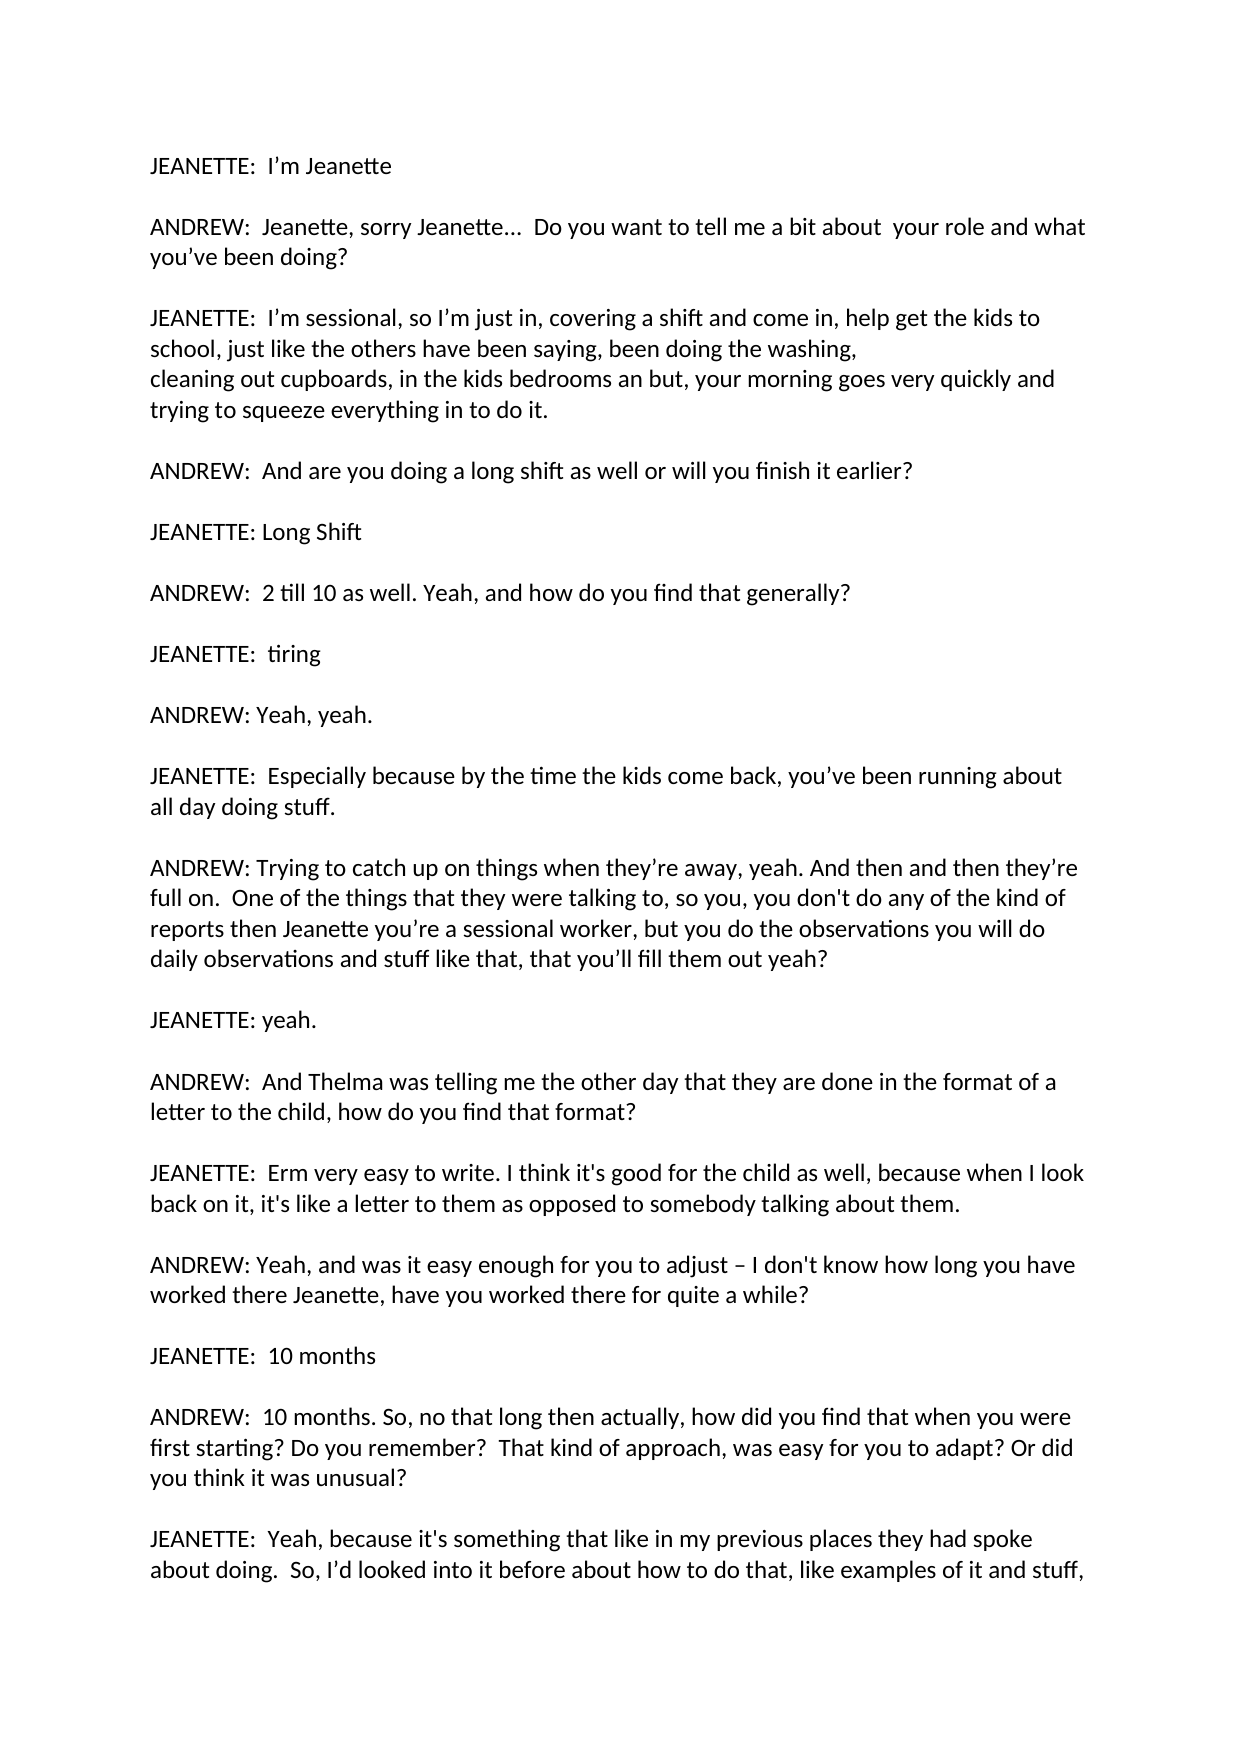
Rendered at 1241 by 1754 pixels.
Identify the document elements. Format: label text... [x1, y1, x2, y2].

text ANDREW: Trying to catch up on things when they’re away, yeah. And then and then they’re full on. One of the things that they were talking to, so you, you don't do any of the kind of reports then Jeanette you’re a sessional worker, but you do the observations you will do daily observations and stuff like that, that you’ll fill them out yeah? [150, 852, 1090, 974]
text JEANETTE: tiring [150, 638, 1090, 669]
text JEANETTE: Erm very easy to write. I think it's good for the child as well, because when I look back on it, it's like a letter to them as opposed to somebody talking about them. [150, 1157, 1090, 1218]
text JEANETTE: 10 months [150, 1340, 1090, 1371]
text JEANETTE: Long Shift [150, 516, 1090, 547]
text JEANETTE: I’m Jeanette [150, 150, 1090, 181]
text JEANETTE: I’m sessional, so I’m just in, covering a shift and come in, help get the kids to school, just like the others have been saying, been doing the washing, [150, 303, 1090, 364]
text ANDREW: And Thelma was telling me the other day that they are done in the format of a letter to the child, how do you find that format? [150, 1066, 1090, 1127]
text cleaning out cupboards, in the kids bedrooms an but, your morning goes very quickly and trying to squeeze everything in to do it. [150, 364, 1090, 425]
text ANDREW: Yeah, yeah. [150, 699, 1090, 730]
text JEANETTE: Especially because by the time the kids come back, you’ve been running about all day doing stuff. [150, 760, 1090, 821]
text JEANETTE: yeah. [150, 1004, 1090, 1035]
text ANDREW: Jeanette, sorry Jeanette... Do you want to tell me a bit about your role and what you’ve been doing? [150, 211, 1090, 272]
text ANDREW: 2 till 10 as well. Yeah, and how do you find that generally? [150, 577, 1090, 608]
text ANDREW: And are you doing a long shift as well or will you finish it earlier? [150, 455, 1090, 486]
text ANDREW: 10 months. So, no that long then actually, how did you find that when you were first starting? Do you remember? That kind of approach, was easy for you to adapt? Or did you think it was unusual? [150, 1401, 1090, 1493]
text ANDREW: Yeah, and was it easy enough for you to adjust – I don't know how long you have worked there Jeanette, have you worked there for quite a while? [150, 1249, 1090, 1310]
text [150, 1523, 1090, 1584]
